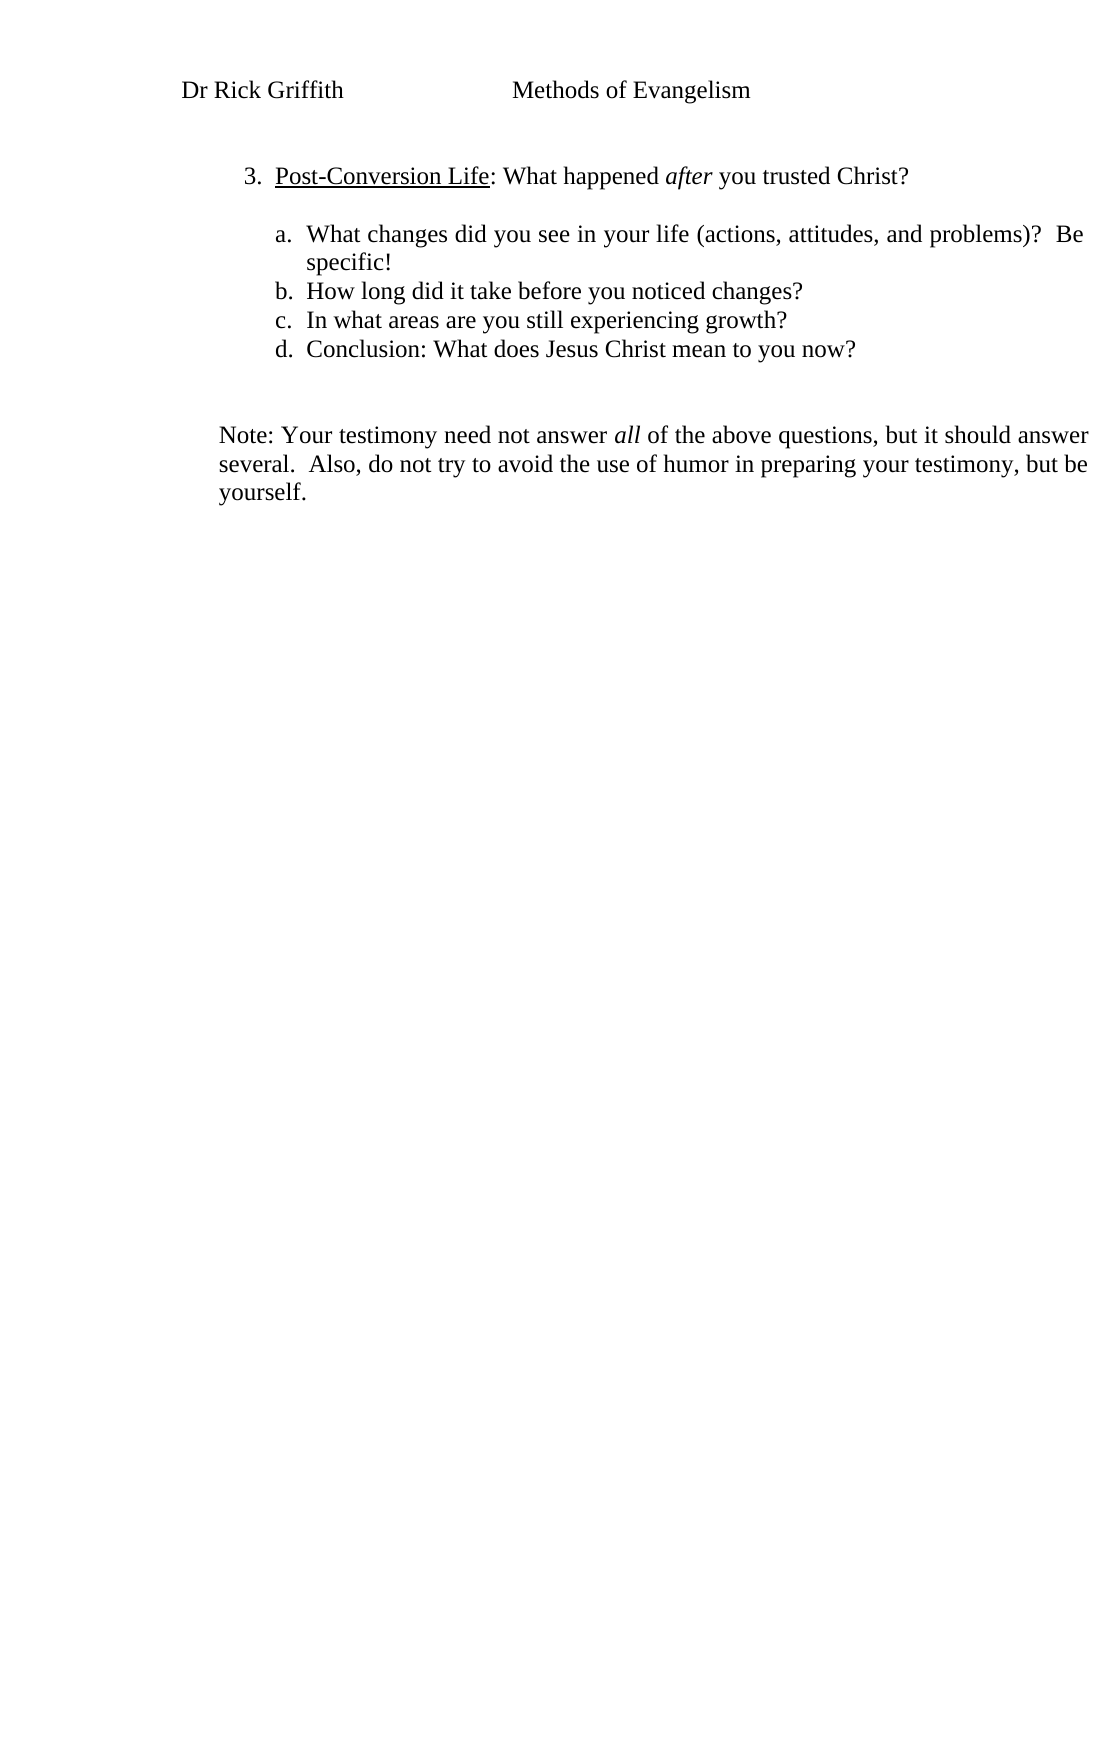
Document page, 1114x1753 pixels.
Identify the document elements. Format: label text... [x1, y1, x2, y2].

text c. In what areas are you still experiencing growth? [275, 305, 1085, 334]
text d. Conclusion: What does Jesus Christ mean to you now? [275, 334, 1085, 362]
text 3. Post-Conversion Life: What happened after you trusted Christ? [244, 161, 1085, 190]
text b. How long did it take before you noticed changes? [275, 276, 1085, 305]
text Note: Your testimony need not answer all of the above questions, but it should answer several. Also, do not try to avoid the use of humor in preparing your testimony, but be yourself. [219, 420, 1089, 506]
text a. What changes did you see in your life (actions, attitudes, and problems)? Be specific! [275, 219, 1085, 276]
